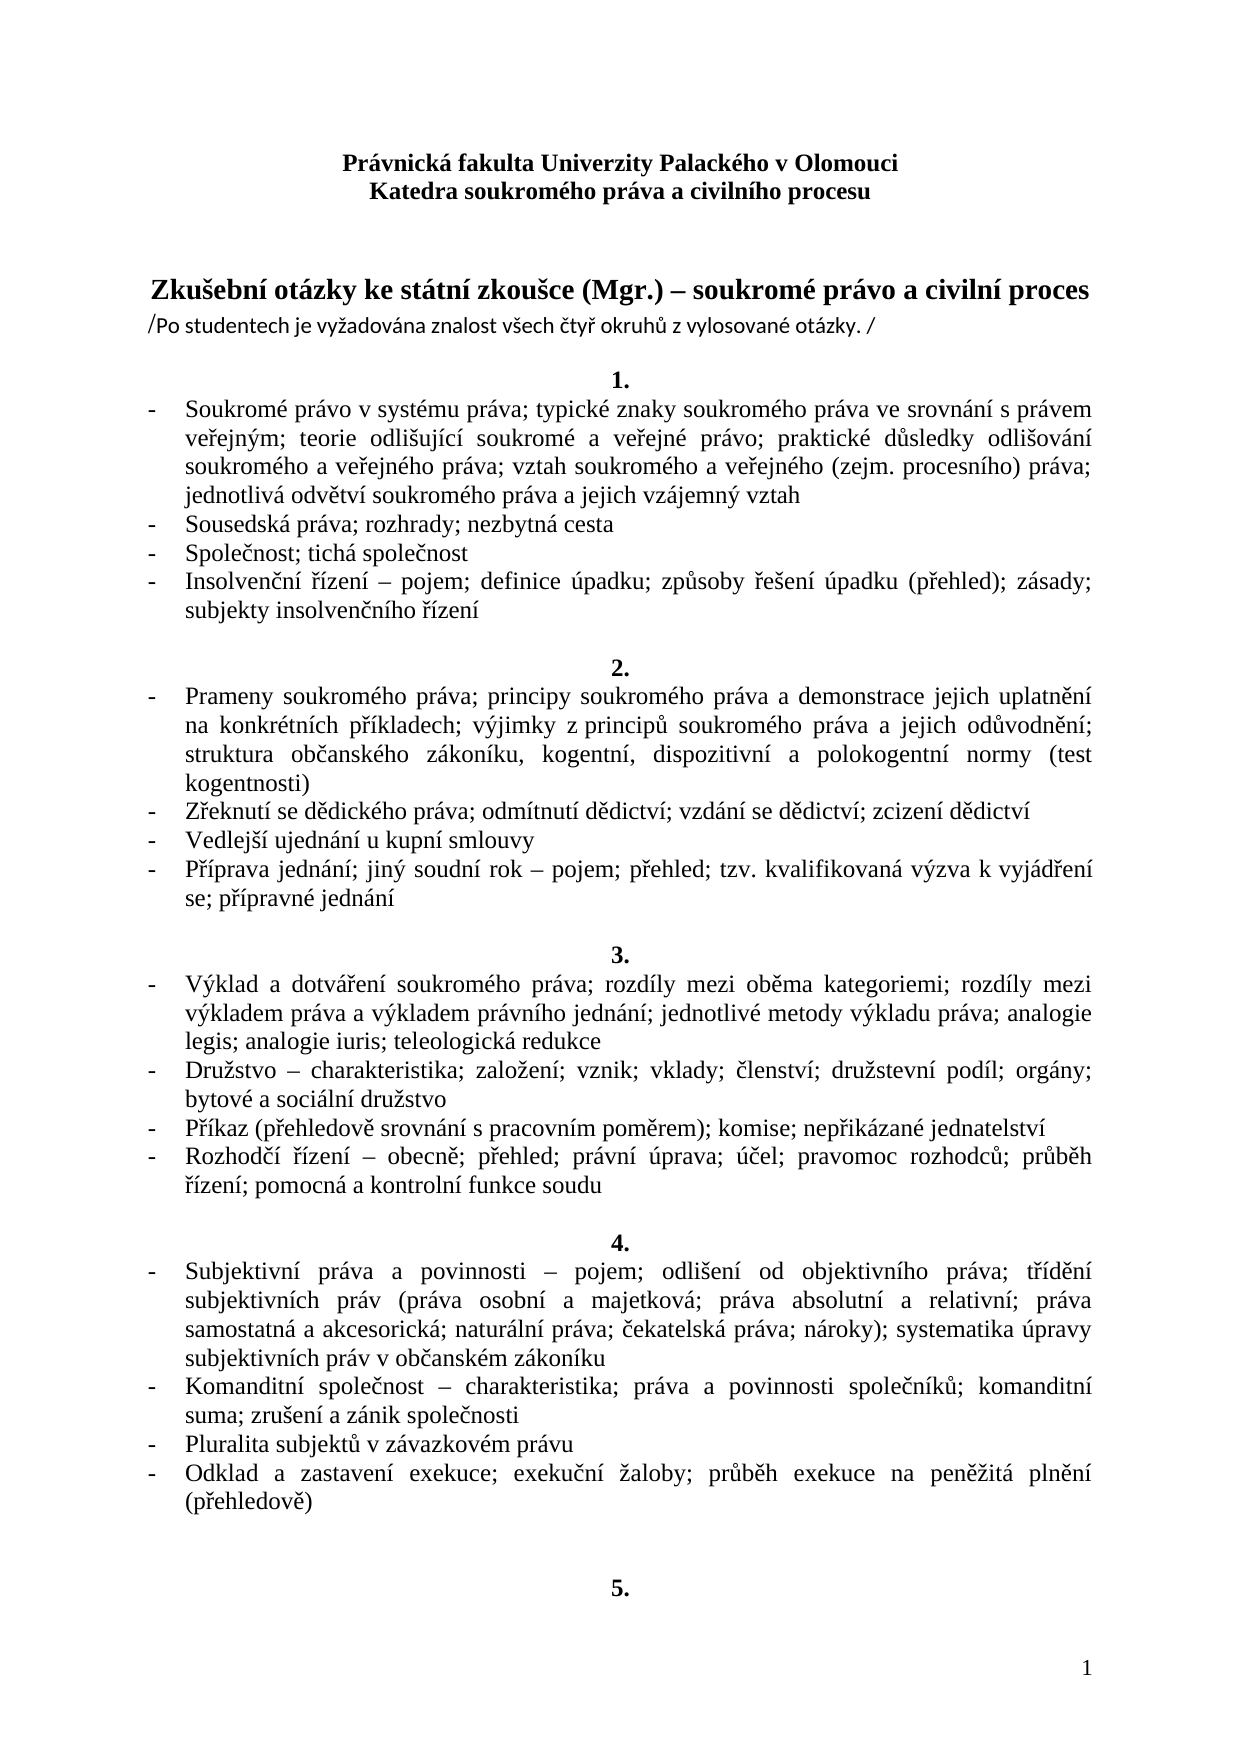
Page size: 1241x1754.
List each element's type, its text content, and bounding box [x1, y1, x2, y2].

list Prameny soukromého práva; principy soukromého práva a demonstrace jejich uplatnění na konkrétních příkladech; výjimky z principů soukromého práva a jejich odůvodnění; struktura občanského zákoníku, kogentní, dispozitivní a polokogentní normy (test kogentnosti) [148, 681, 1093, 796]
list Výklad a dotváření soukromého práva; rozdíly mezi oběma kategoriemi; rozdíly mezi výkladem práva a výkladem právního jednání; jednotlivé metody výkladu práva; analogie legis; analogie iuris; teleologická redukce [148, 969, 1093, 1055]
list Insolvenční řízení – pojem; definice úpadku; způsoby řešení úpadku (přehled); zásady; subjekty insolvenčního řízení [148, 566, 1093, 624]
list Pluralita subjektů v závazkovém právu [148, 1429, 1093, 1458]
list Soukromé právo v systému práva; typické znaky soukromého práva ve srovnání s právem veřejným; teorie odlišující soukromé a veřejné právo; praktické důsledky odlišování soukromého a veřejného práva; vztah soukromého a veřejného (zejm. procesního) práva; jednotlivá odvětví soukromého práva a jejich vzájemný vztah [148, 394, 1093, 509]
text 1. [148, 365, 1093, 394]
list Subjektivní práva a povinnosti – pojem; odlišení od objektivního práva; třídění subjektivních práv (práva osobní a majetková; práva absolutní a relativní; práva samostatná a akcesorická; naturální práva; čekatelská práva; nároky); systematika úpravy subjektivních práv v občanském zákoníku [148, 1256, 1093, 1371]
text 3. [148, 940, 1093, 969]
list Vedlejší ujednání u kupní smlouvy [148, 825, 1093, 854]
text Katedra soukromého práva a civilního procesu [148, 176, 1093, 205]
list Příprava jednání; jiný soudní rok – pojem; přehled; tzv. kvalifikovaná výzva k vyjádření se; přípravné jednání [148, 854, 1093, 911]
list Družstvo – charakteristika; založení; vznik; vklady; členství; družstevní podíl; orgány; bytové a sociální družstvo [148, 1055, 1093, 1113]
list Příkaz (přehledově srovnání s pracovním poměrem); komise; nepřikázané jednatelství [148, 1113, 1093, 1141]
text Právnická fakulta Univerzity Palackého v Olomouci [148, 148, 1093, 176]
list Společnost; tichá společnost [148, 538, 1093, 566]
text 5. [148, 1573, 1093, 1601]
text Zkušební otázky ke státní zkoušce (Mgr.) – soukromé právo a civilní proces [148, 272, 1093, 306]
list Odklad a zastavení exekuce; exekuční žaloby; průběh exekuce na peněžitá plnění (přehledově) [148, 1458, 1093, 1515]
text 4. [148, 1228, 1093, 1256]
list Komanditní společnost – charakteristika; práva a povinnosti společníků; komanditní suma; zrušení a zánik společnosti [148, 1371, 1093, 1429]
list Zřeknutí se dědického práva; odmítnutí dědictví; vzdání se dědictví; zcizení dědictví [148, 796, 1093, 825]
list Rozhodčí řízení – obecně; přehled; právní úprava; účel; pravomoc rozhodců; průběh řízení; pomocná a kontrolní funkce soudu [148, 1141, 1093, 1199]
text 2. [148, 653, 1093, 681]
text /Po studentech je vyžadována znalost všech čtyř okruhů z vylosované otázky. / [148, 306, 1093, 339]
list Sousedská práva; rozhrady; nezbytná cesta [148, 509, 1093, 538]
